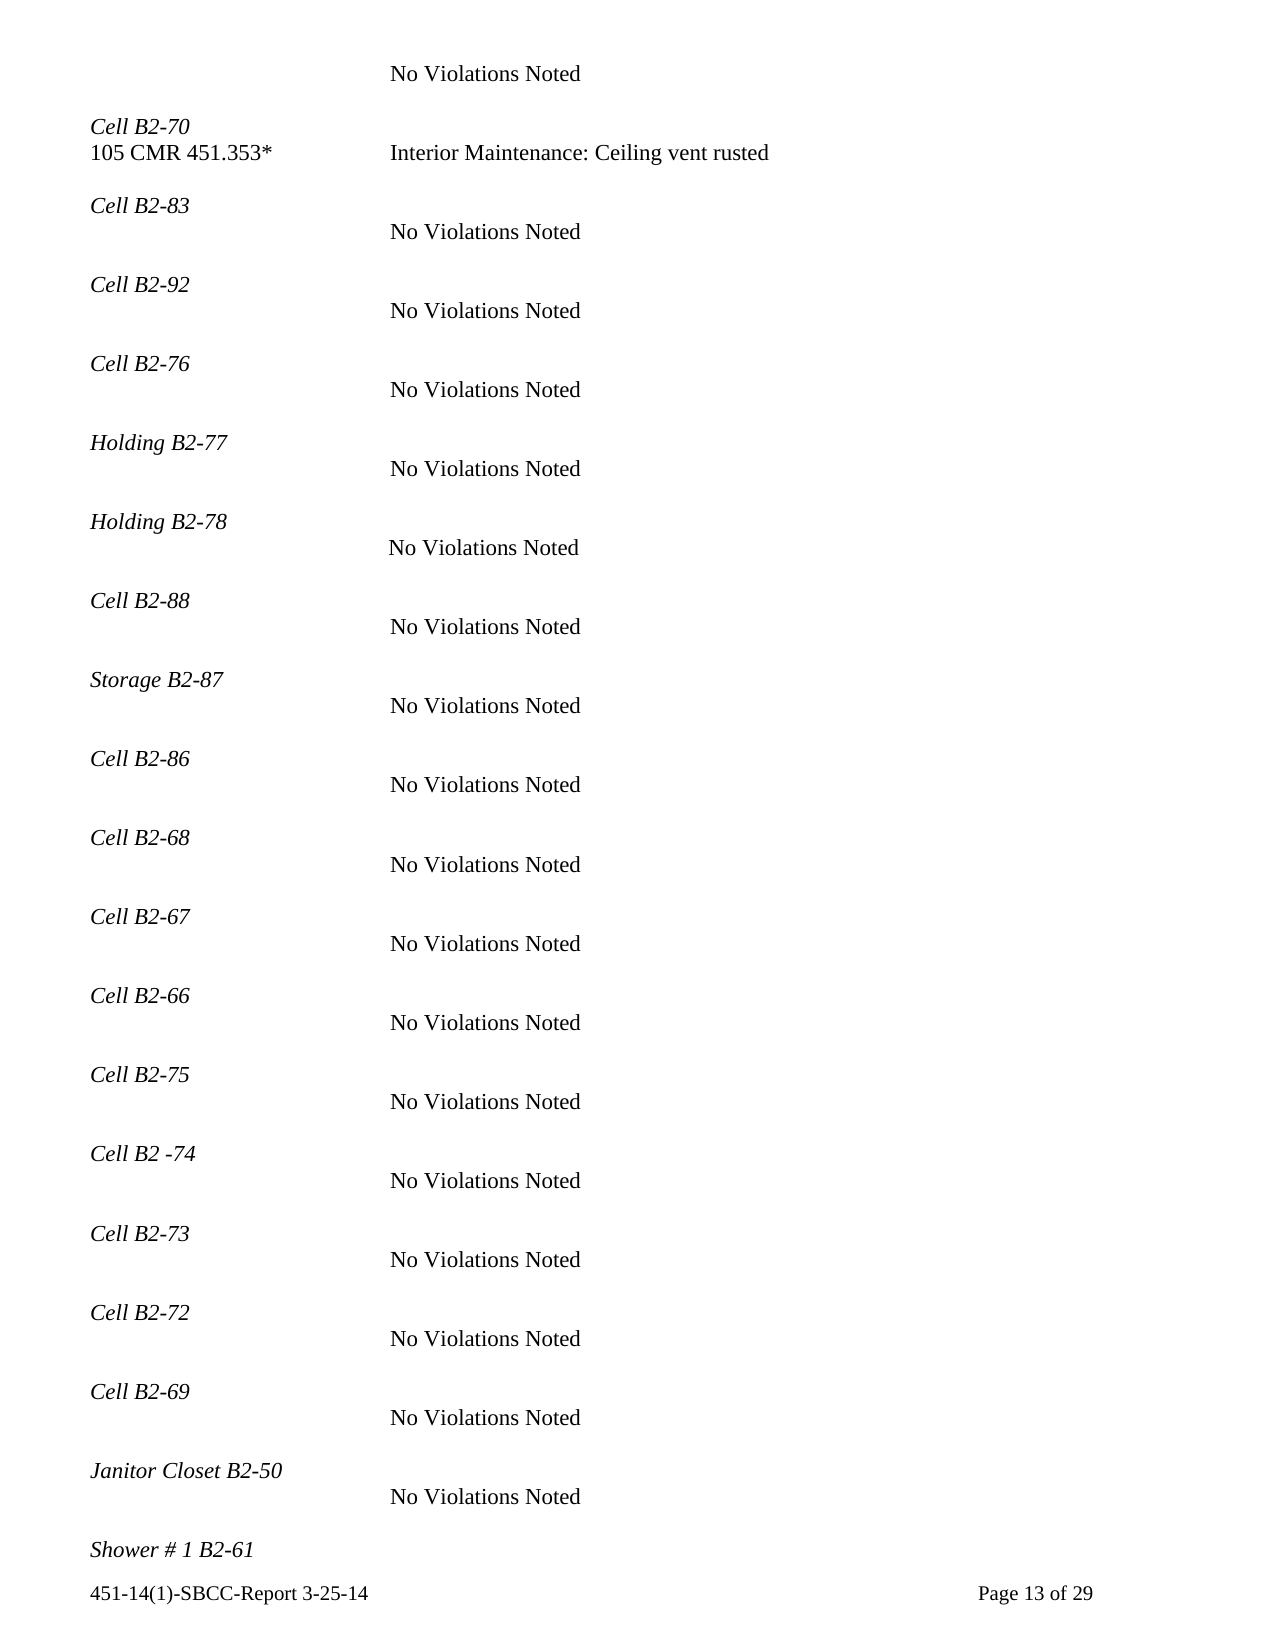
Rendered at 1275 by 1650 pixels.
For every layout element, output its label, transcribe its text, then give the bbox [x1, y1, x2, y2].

text Cell B2-86 [90, 745, 1185, 772]
text Cell B2-72 [90, 1299, 1185, 1325]
text No Violations Noted [90, 60, 1185, 86]
text No Violations Noted [90, 692, 1185, 719]
text Cell B2-76 [90, 350, 1185, 376]
text Holding B2-77 [90, 429, 1185, 455]
text No Violations Noted [90, 1325, 1185, 1351]
text 105 CMR 451.353* Interior Maintenance: Ceiling vent rusted [90, 139, 1185, 165]
text Cell B2-92 [90, 271, 1185, 297]
text Cell B2-75 [90, 1061, 1185, 1088]
text No Violations Noted [90, 772, 1185, 798]
text No Violations Noted [90, 376, 1185, 403]
text Cell B2-83 [90, 192, 1185, 218]
text Cell B2-67 [90, 903, 1185, 930]
text No Violations Noted [90, 455, 1185, 482]
text No Violations Noted [90, 1404, 1185, 1430]
text Cell B2 -74 [90, 1141, 1185, 1167]
text No Violations Noted [90, 930, 1185, 956]
text No Violations Noted [90, 1088, 1185, 1114]
text No Violations Noted [90, 851, 1185, 877]
text Cell B2-66 [90, 982, 1185, 1009]
text Storage B2-87 [90, 666, 1185, 692]
text Cell B2-73 [90, 1219, 1185, 1246]
text No Violations Noted [90, 1483, 1185, 1509]
text Cell B2-69 [90, 1378, 1185, 1404]
text No Violations Noted [90, 534, 1185, 561]
text No Violations Noted [90, 1246, 1185, 1272]
text No Violations Noted [90, 1167, 1185, 1193]
text Cell B2-70 [90, 113, 1185, 139]
text Holding B2-78 [90, 508, 1185, 534]
text Cell B2-68 [90, 824, 1185, 851]
text No Violations Noted [90, 613, 1185, 640]
text Cell B2-88 [90, 587, 1185, 613]
text No Violations Noted [90, 297, 1185, 323]
text Shower # 1 B2-61 [90, 1536, 1185, 1562]
text No Violations Noted [90, 218, 1185, 244]
text Janitor Closet B2-50 [90, 1457, 1185, 1483]
text No Violations Noted [90, 1009, 1185, 1035]
